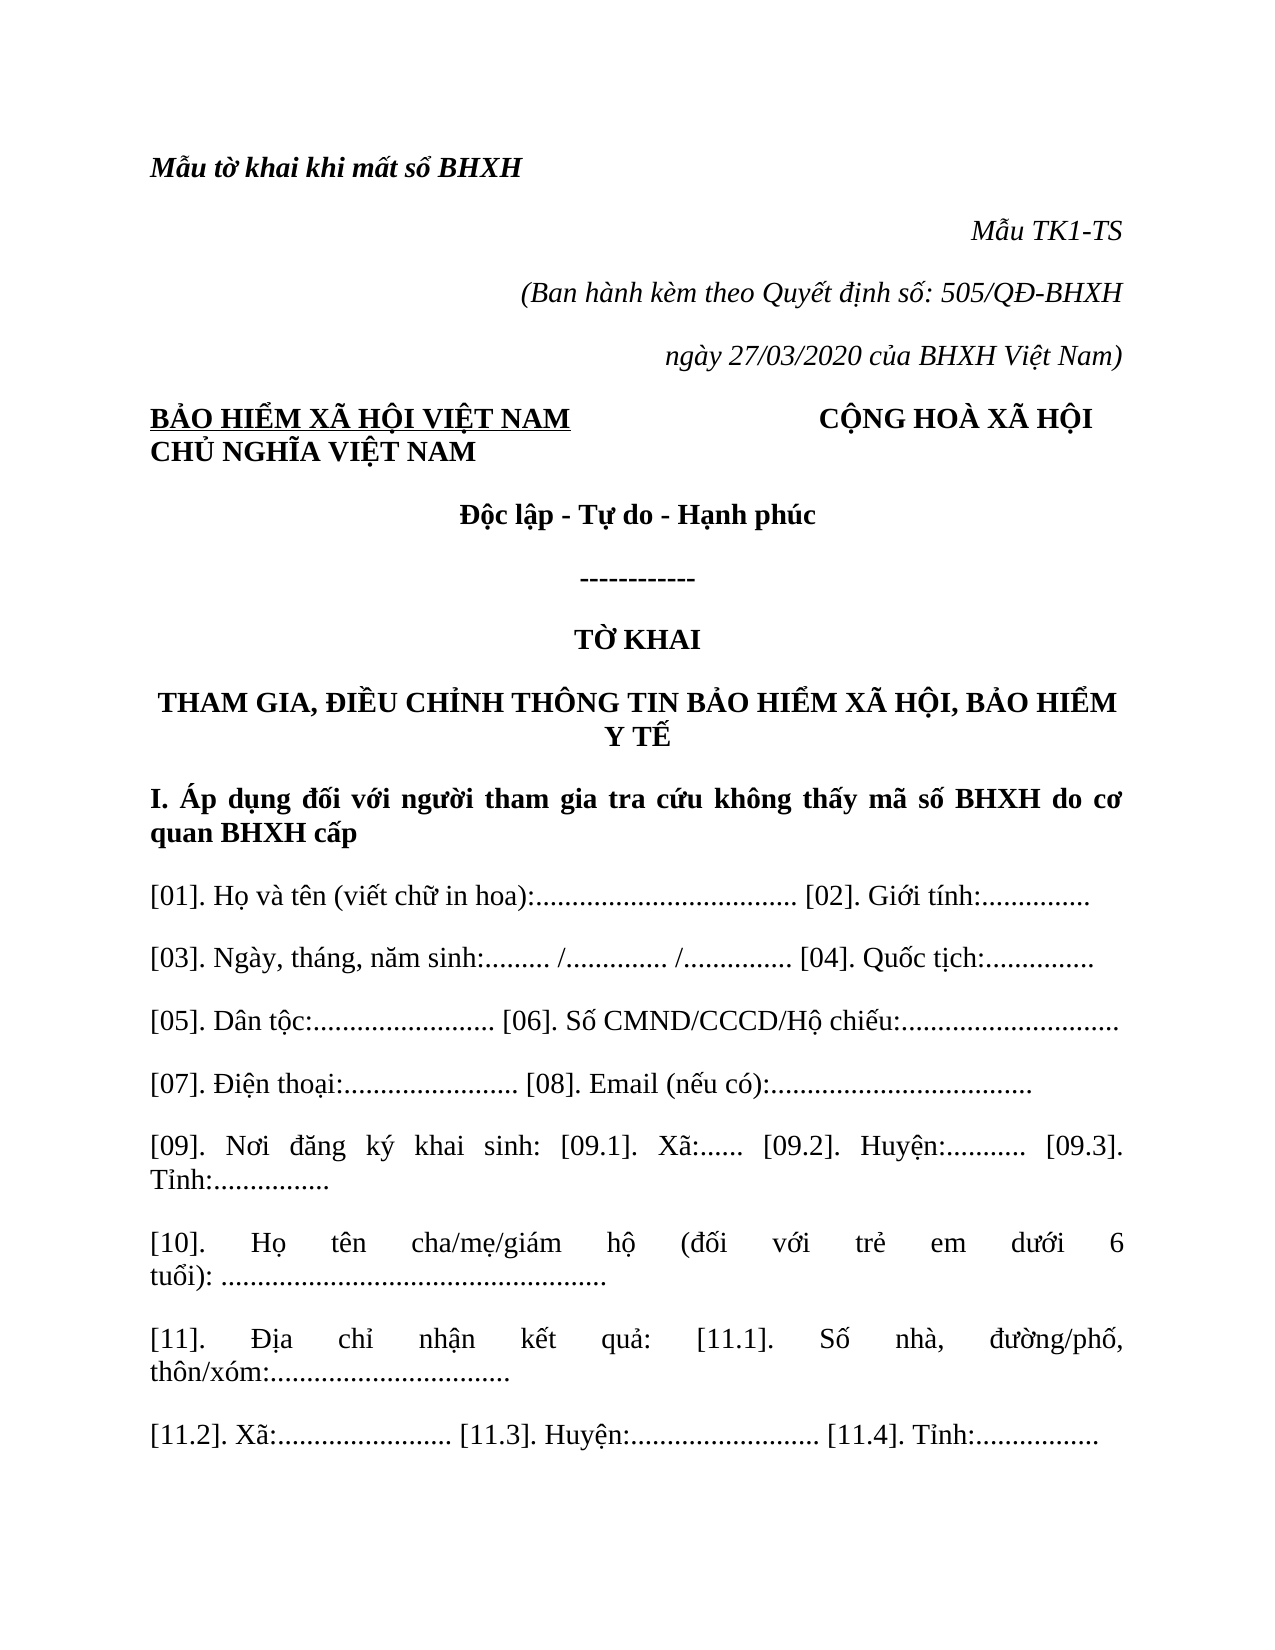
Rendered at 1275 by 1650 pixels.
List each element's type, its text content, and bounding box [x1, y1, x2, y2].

text (Ban hành kèm theo Quyết định số: 505/QĐ-BHXH [150, 275, 1125, 309]
text [03]. Ngày, tháng, năm sinh:......... /.............. /............... [04]. Quốc tịch:............... [150, 940, 1125, 974]
text [11]. Địa chỉ nhận kết quả: [11.1]. Số nhà, đường/phố, thôn/xóm:................................. [150, 1321, 1125, 1388]
text [07]. Điện thoại:........................ [08]. Email (nếu có):.................................... [150, 1066, 1125, 1099]
text [09]. Nơi đăng ký khai sinh: [09.1]. Xã:...... [09.2]. Huyện:........... [09.3]. Tỉnh:................ [150, 1128, 1125, 1196]
text BẢO HIỂM XÃ HỘI VIỆT NAM CỘNG HOÀ XÃ HỘI CHỦ NGHĨA VIỆT NAM [150, 401, 1125, 468]
text [10]. Họ tên cha/mẹ/giám hộ (đối với trẻ em dưới 6 tuổi): ..................................................... [150, 1225, 1125, 1292]
text Mẫu TK1-TS [150, 213, 1125, 246]
text ------------ [150, 560, 1125, 593]
text Độc lập - Tự do - Hạnh phúc [150, 497, 1125, 531]
text [11.2]. Xã:........................ [11.3]. Huyện:.......................... [11.4]. Tỉnh:................. [150, 1417, 1125, 1451]
text THAM GIA, ĐIỀU CHỈNH THÔNG TIN BẢO HIỂM XÃ HỘI, BẢO HIỂM Y TẾ [150, 685, 1125, 752]
text ngày 27/03/2020 của BHXH Việt Nam) [150, 338, 1125, 372]
text Mẫu tờ khai khi mất sổ BHXH [150, 150, 1125, 183]
text TỜ KHAI [150, 622, 1125, 656]
text I. Áp dụng đối với người tham gia tra cứu không thấy mã số BHXH do cơ quan BHXH cấp [150, 781, 1125, 848]
text [01]. Họ và tên (viết chữ in hoa):.................................... [02]. Giới tính:............... [150, 878, 1125, 911]
text [05]. Dân tộc:......................... [06]. Số CMND/CCCD/Hộ chiếu:.............................. [150, 1003, 1125, 1037]
